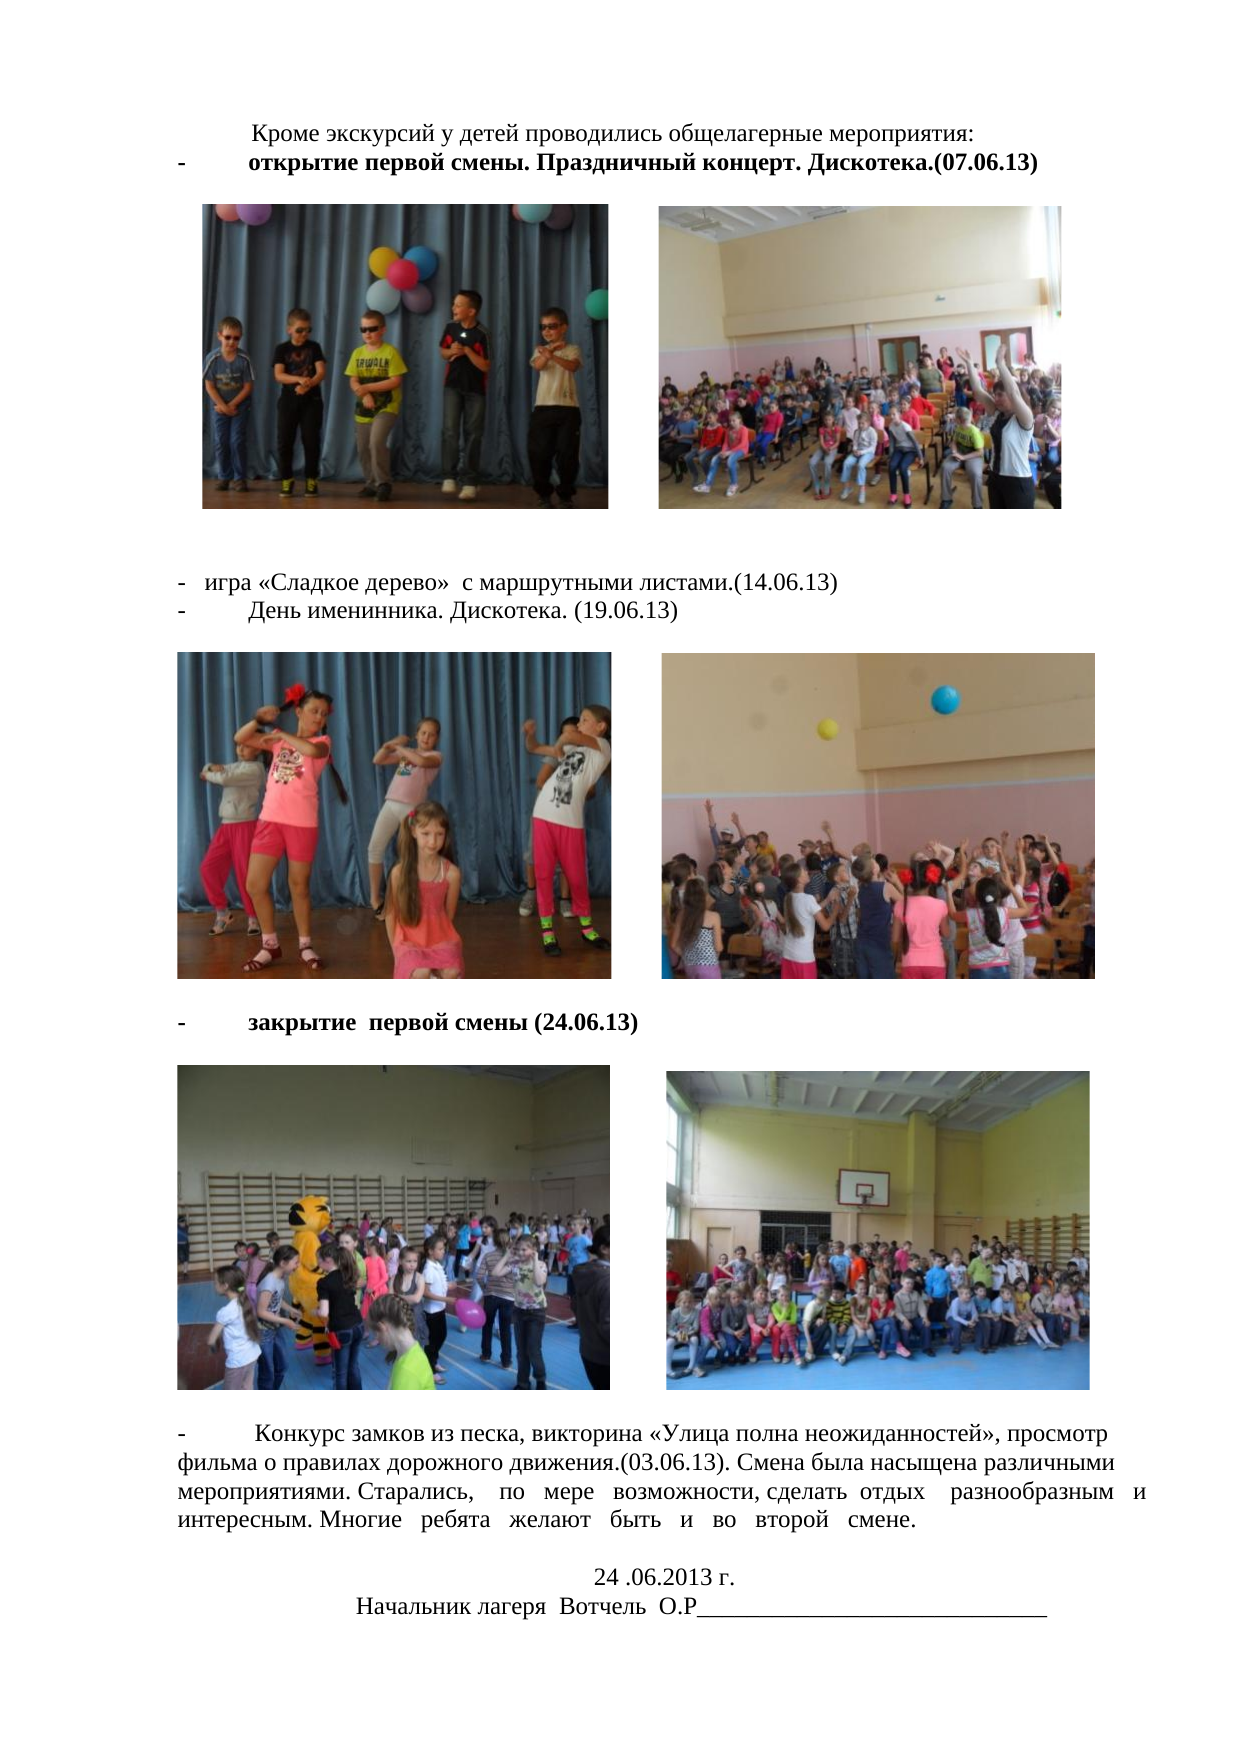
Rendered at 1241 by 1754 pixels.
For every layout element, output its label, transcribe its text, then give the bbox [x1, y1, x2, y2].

text - игра «Сладкое дерево» с маршрутными листами.(14.06.13) [177, 567, 1152, 595]
text 24 .06.2013 г. [177, 1562, 1152, 1591]
text - День именинника. Дискотека. (19.06.13) [177, 595, 1152, 624]
text - закрытие первой смены (24.06.13) [177, 1007, 1152, 1036]
picture [658, 206, 1062, 509]
text - открытие первой смены. Праздничный концерт. Дискотека.(07.06.13) [177, 147, 1152, 176]
picture [177, 1065, 610, 1390]
picture [661, 653, 1095, 979]
text - Конкурс замков из песка, викторина «Улица полна неожиданностей», просмотр фильма о правилах дорожного движения.(03.06.13). Смена была насыщена различными мероприятиями. Старались, по мере возможности, сделать отдых разнообразным и интересным. Многие ребята желают быть и во второй смене. [177, 1418, 1152, 1533]
picture [177, 652, 612, 979]
picture [202, 204, 609, 509]
text Начальник лагеря Вотчель О.Р____________________________ [177, 1591, 1152, 1619]
picture [666, 1071, 1090, 1390]
text Кроме экскурсий у детей проводились общелагерные мероприятия: [177, 118, 1152, 147]
